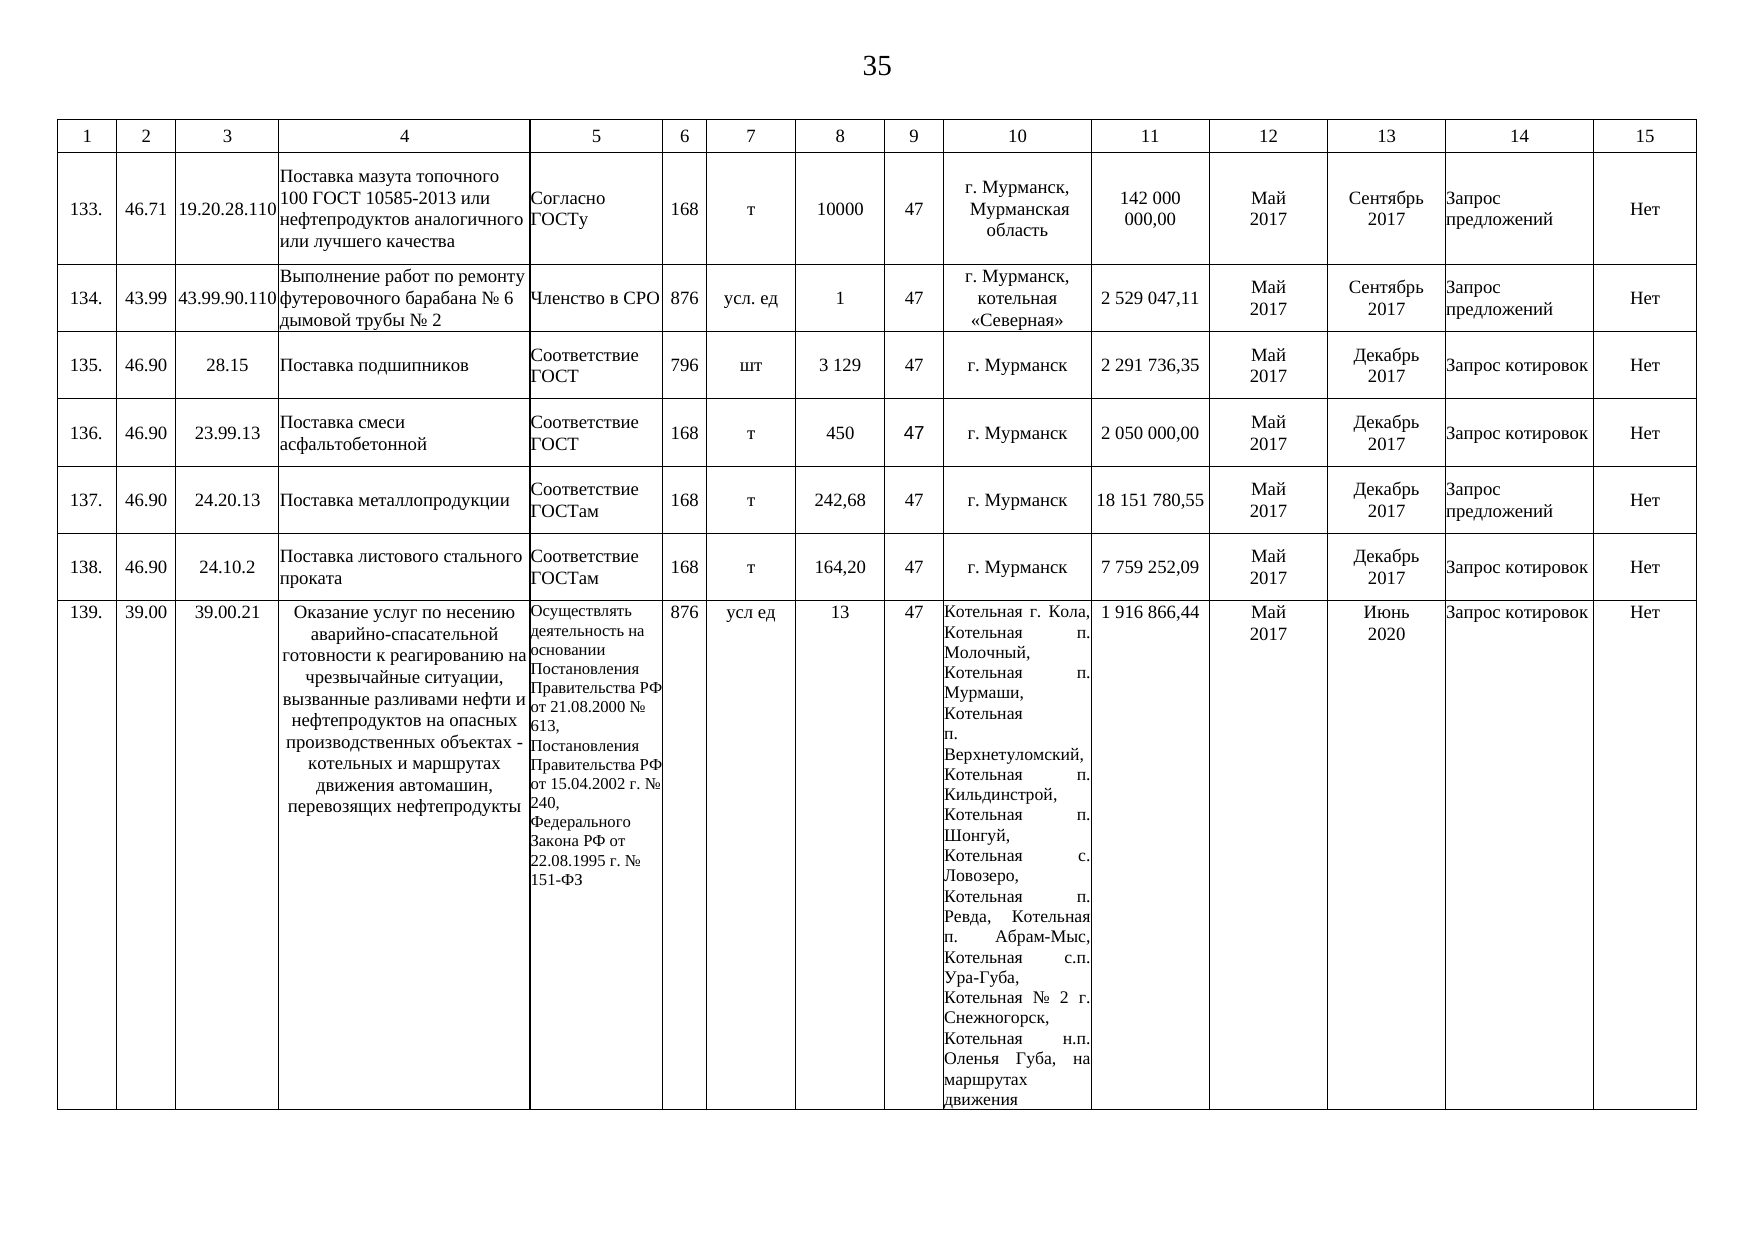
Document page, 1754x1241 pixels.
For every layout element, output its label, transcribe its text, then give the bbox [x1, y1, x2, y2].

table_cell 168 [663, 153, 706, 264]
table_cell 23.99.13 [176, 399, 278, 466]
table_cell Декабрь 2017 [1328, 534, 1445, 600]
table_cell Соответствие ГОСТ [531, 332, 662, 398]
table_cell г. Мурманск, котельная «Северная» [944, 265, 1091, 331]
table_header 3 [176, 120, 278, 152]
table_cell г. Мурманск [944, 332, 1091, 398]
table_cell 242,68 [796, 467, 884, 533]
table_cell Сентябрь 2017 [1328, 153, 1445, 264]
table_cell т [707, 399, 795, 466]
table_cell шт [707, 332, 795, 398]
table_header 11 [1092, 120, 1209, 152]
table_cell Май 2017 [1210, 153, 1327, 264]
table_cell Поставка листового стального проката [279, 534, 529, 600]
table_cell Поставка смеси асфальтобетонной [279, 399, 529, 466]
table_cell 164,20 [796, 534, 884, 600]
table_cell 43.99.90.110 [176, 265, 278, 331]
table_cell [58, 601, 116, 1109]
table_cell 24.10.2 [176, 534, 278, 600]
table_cell 19.20.28.110 [176, 153, 278, 264]
table_cell 46.90 [117, 399, 175, 466]
table_header 4 [279, 120, 529, 152]
table_cell Декабрь 2017 [1328, 467, 1445, 533]
table_header 7 [707, 120, 795, 152]
table_cell Соответствие ГОСТ [531, 399, 662, 466]
table_header 8 [796, 120, 884, 152]
table_cell Согласно ГОСТу [531, 153, 662, 264]
table_cell 7 759 252,09 [1092, 534, 1209, 600]
table_cell Соответствие ГОСТам [531, 467, 662, 533]
table_cell [58, 332, 116, 398]
table_cell Запрос котировок [1446, 534, 1593, 600]
table_cell 10000 [796, 153, 884, 264]
table_header 2 [117, 120, 175, 152]
table_cell г. Мурманск [944, 534, 1091, 600]
table_cell Поставка металлопродукции [279, 467, 529, 533]
table_cell Членство в СРО [531, 265, 662, 331]
table_cell Нет [1594, 332, 1696, 398]
table_cell 43.99 [117, 265, 175, 331]
table_cell [58, 467, 116, 533]
table_cell [58, 153, 116, 264]
table_cell 142 000 000,00 [1092, 153, 1209, 264]
table_cell 47 [885, 467, 943, 533]
table_cell 3 129 [796, 332, 884, 398]
table_cell 47 [885, 399, 943, 466]
table_cell Нет [1594, 534, 1696, 600]
table_cell 24.20.13 [176, 467, 278, 533]
table_cell Поставка мазута топочного 100 ГОСТ 10585-2013 или нефтепродуктов аналогичного или лучшего качества [279, 153, 529, 264]
table_header 15 [1594, 120, 1696, 152]
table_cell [944, 601, 1091, 1109]
table_cell Май 2017 [1210, 399, 1327, 466]
table_cell Нет [1594, 601, 1696, 1109]
table_header 9 [885, 120, 943, 152]
table_cell 1 [796, 265, 884, 331]
table_cell Запрос предложений [1446, 265, 1593, 331]
table_cell 13 [796, 601, 884, 1109]
table_cell Запрос предложений [1446, 153, 1593, 264]
table_cell [58, 265, 116, 331]
table_cell т [707, 153, 795, 264]
table_cell Июнь 2020 [1328, 601, 1445, 1109]
table_cell 47 [885, 153, 943, 264]
table_cell [58, 534, 116, 600]
table_cell г. Мурманск [944, 399, 1091, 466]
table_cell 47 [885, 601, 943, 1109]
table_header 10 [944, 120, 1091, 152]
table_cell Нет [1594, 399, 1696, 466]
table_cell Запрос предложений [1446, 467, 1593, 533]
table_cell Декабрь 2017 [1328, 332, 1445, 398]
table_header 13 [1328, 120, 1445, 152]
table_cell 46.90 [117, 467, 175, 533]
table_cell т [707, 467, 795, 533]
table_cell Май 2017 [1210, 265, 1327, 331]
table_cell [531, 601, 662, 1109]
table_cell Запрос котировок [1446, 601, 1593, 1109]
table_cell 450 [796, 399, 884, 466]
table_cell 39.00 [117, 601, 175, 1109]
table_header 12 [1210, 120, 1327, 152]
table_cell Запрос котировок [1446, 399, 1593, 466]
table_cell 28.15 [176, 332, 278, 398]
table_cell Май 2017 [1210, 467, 1327, 533]
table_cell Сентябрь 2017 [1328, 265, 1445, 331]
table_cell Соответствие ГОСТам [531, 534, 662, 600]
table_cell 46.90 [117, 534, 175, 600]
table_header 14 [1446, 120, 1593, 152]
table_cell Май 2017 [1210, 534, 1327, 600]
table_cell усл ед [707, 601, 795, 1109]
table_header 5 [531, 120, 662, 152]
table_cell Май 2017 [1210, 332, 1327, 398]
table_cell 876 [663, 601, 706, 1109]
table_cell Нет [1594, 153, 1696, 264]
table_cell 168 [663, 399, 706, 466]
table_cell 796 [663, 332, 706, 398]
table_cell г. Мурманск, Мурманская область [944, 153, 1091, 264]
table_cell 18 151 780,55 [1092, 467, 1209, 533]
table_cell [279, 601, 529, 1109]
table_cell Нет [1594, 467, 1696, 533]
table_cell Нет [1594, 265, 1696, 331]
table_cell 2 291 736,35 [1092, 332, 1209, 398]
table_cell т [707, 534, 795, 600]
table_cell 168 [663, 467, 706, 533]
table_cell 46.71 [117, 153, 175, 264]
table_cell Поставка подшипников [279, 332, 529, 398]
table_cell Запрос котировок [1446, 332, 1593, 398]
table_cell 47 [885, 332, 943, 398]
table_cell 46.90 [117, 332, 175, 398]
table_cell 876 [663, 265, 706, 331]
table_cell 47 [885, 534, 943, 600]
table_cell г. Мурманск [944, 467, 1091, 533]
table_cell 39.00.21 [176, 601, 278, 1109]
table_cell [58, 399, 116, 466]
table_cell Май 2017 [1210, 601, 1327, 1109]
table_cell усл. ед [707, 265, 795, 331]
table_cell Декабрь 2017 [1328, 399, 1445, 466]
table_header 1 [58, 120, 116, 152]
table_cell 47 [885, 265, 943, 331]
table_cell Выполнение работ по ремонту футеровочного барабана № 6 дымовой трубы № 2 [279, 265, 529, 331]
table_header 6 [663, 120, 706, 152]
table_cell 2 050 000,00 [1092, 399, 1209, 466]
table_cell 1 916 866,44 [1092, 601, 1209, 1109]
table_cell 168 [663, 534, 706, 600]
table_cell 2 529 047,11 [1092, 265, 1209, 331]
